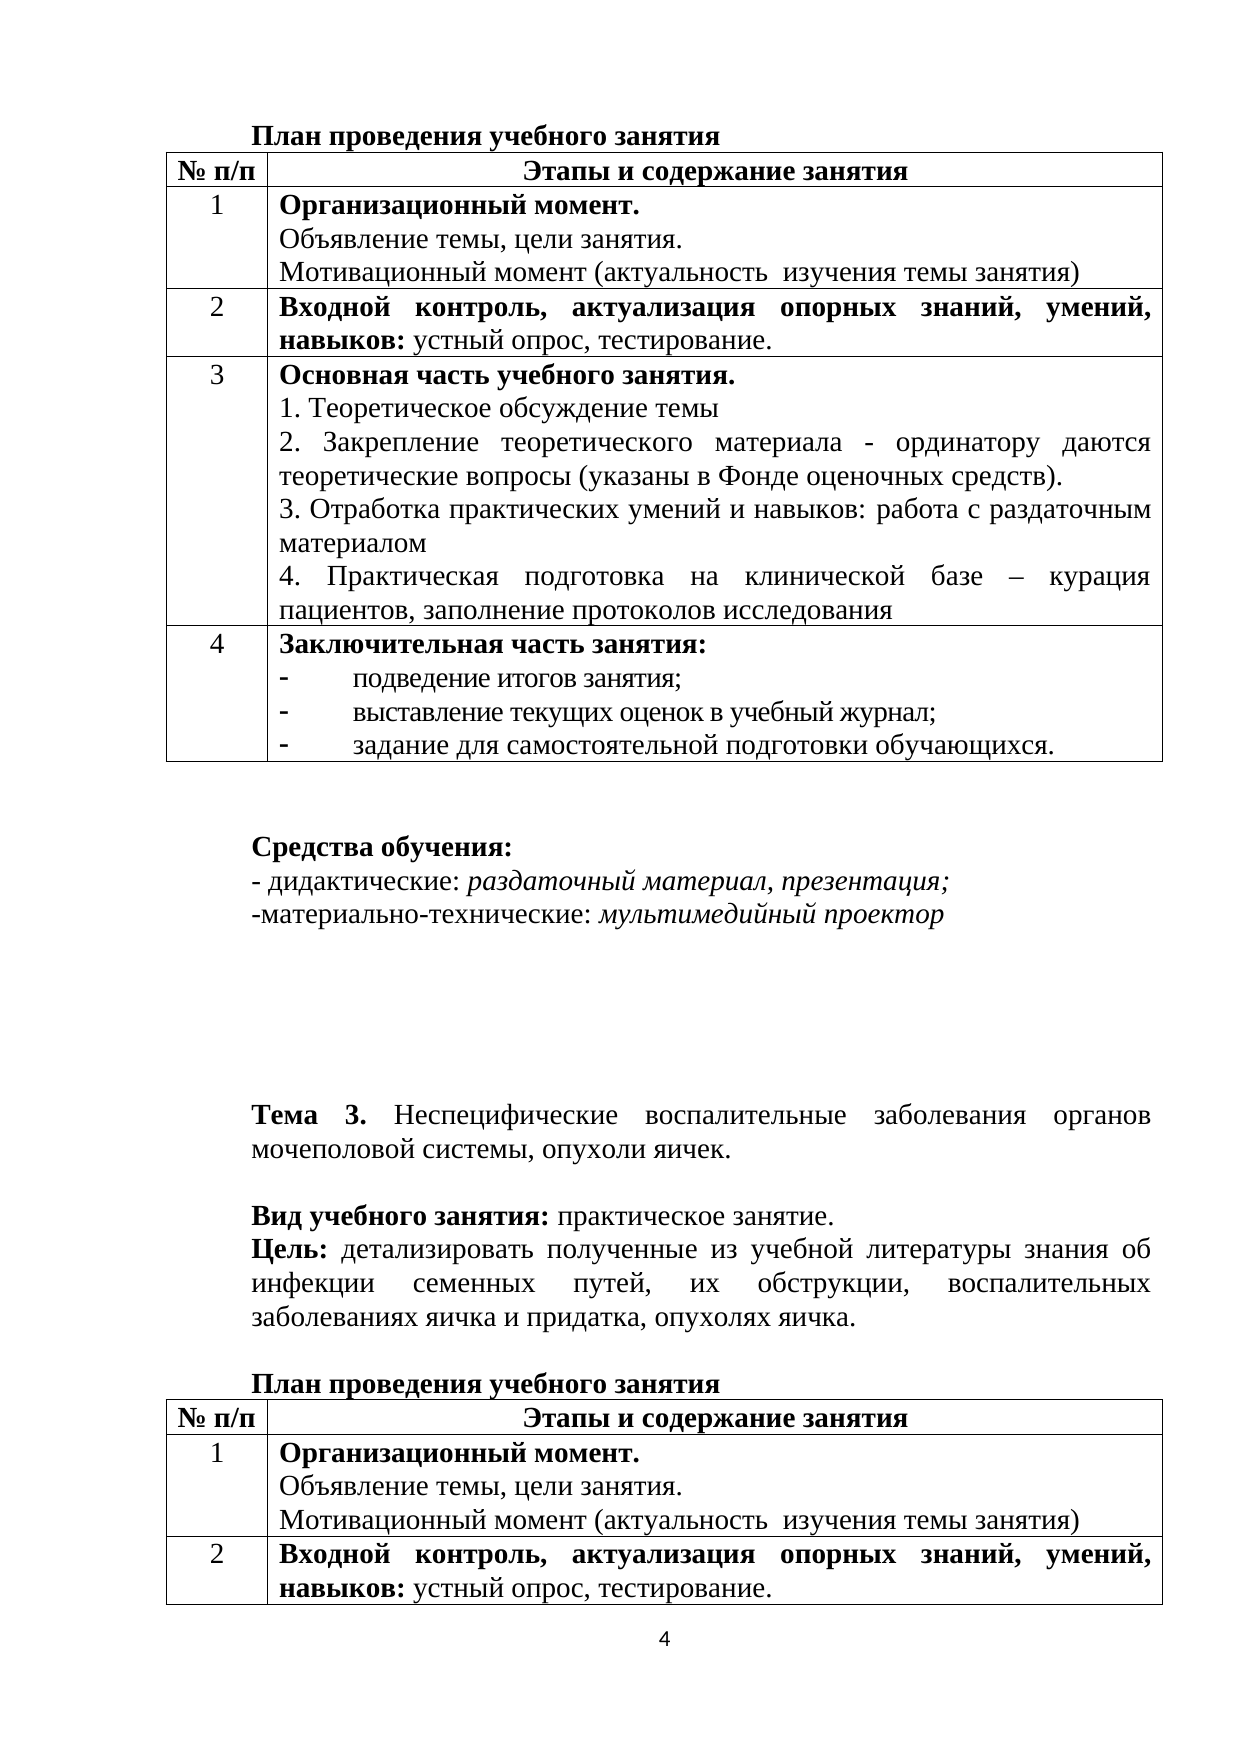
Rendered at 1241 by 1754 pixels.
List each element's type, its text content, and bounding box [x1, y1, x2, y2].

table_cell Входной контроль, актуализация опорных знаний, умений, навыков: устный опрос, тестирование. [268, 289, 1162, 356]
table_cell Заключительная часть занятия: подведение итогов занятия; выставление текущих оценок в учебный журнал; задание для самостоятельной подготовки обучающихся. [268, 626, 1162, 761]
table_cell 4 [167, 626, 267, 761]
table_cell Организационный момент. Объявление темы, цели занятия. Мотивационный момент (актуальность изучения темы занятия) [268, 1435, 1162, 1536]
table_cell 2 [167, 1537, 267, 1604]
table_cell Организационный момент. Объявление темы, цели занятия. Мотивационный момент (актуальность изучения темы занятия) [268, 187, 1162, 288]
table_header Этапы и содержание занятия [268, 1400, 1162, 1434]
text Вид учебного занятия: практическое занятие. [177, 1198, 1152, 1232]
text Цель: детализировать полученные из учебной литературы знания об инфекции семенных путей, их обструкции, воспалительных заболеваниях яичка и придатка, опухолях яичка. [251, 1232, 1152, 1332]
table_cell Входной контроль, актуализация опорных знаний, умений, навыков: устный опрос, тестирование. [268, 1537, 1162, 1604]
table_header № п/п [167, 153, 267, 186]
text - дидактические: раздаточный материал, презентация; [177, 863, 1152, 896]
text План проведения учебного занятия [177, 1366, 1152, 1399]
text Средства обучения: [177, 829, 1152, 863]
text План проведения учебного занятия [177, 118, 1152, 152]
table_cell 3 [167, 357, 267, 625]
table_cell 1 [167, 1435, 267, 1536]
table_cell 1 [167, 187, 267, 288]
table_cell 2 [167, 289, 267, 356]
table_header № п/п [167, 1400, 267, 1434]
text -материально-технические: мультимедийный проектор [177, 896, 1152, 930]
table_cell Основная часть учебного занятия. 1. Теоретическое обсуждение темы 2. Закрепление теоретического материала - ординатору даются теоретические вопросы (указаны в Фонде оценочных средств). 3. Отработка практических умений и навыков: работа с раздаточным материалом 4. Практическая подготовка на клинической базе – курация пациентов, заполнение протоколов исследования [268, 357, 1162, 625]
table_header Этапы и содержание занятия [268, 153, 1162, 186]
text Тема 3. Неспецифические воспалительные заболевания органов мочеполовой системы, опухоли яичек. [251, 1097, 1152, 1164]
